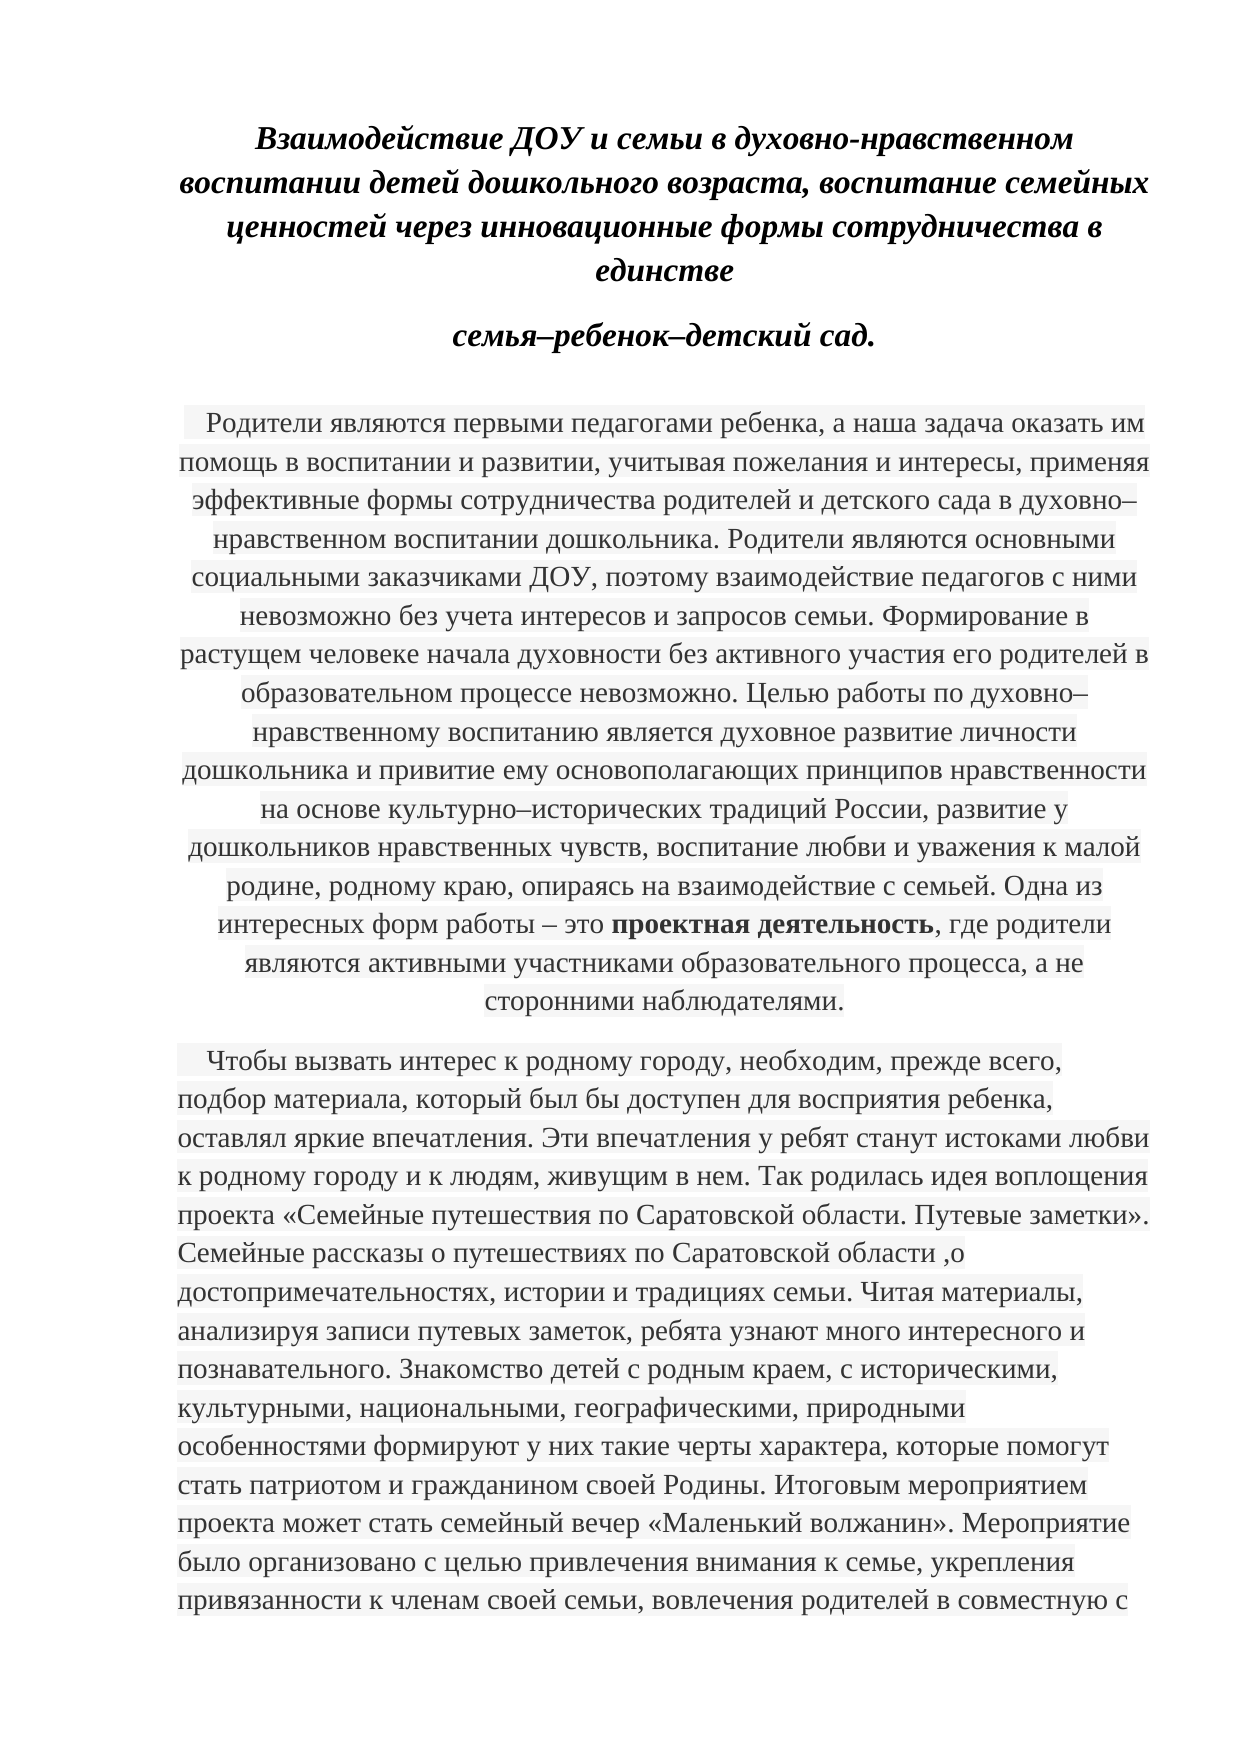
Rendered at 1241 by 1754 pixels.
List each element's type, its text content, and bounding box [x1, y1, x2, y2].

text семья–ребенок–детский сад. Родители являются первыми педагогами ребенка, а наша задача оказать им помощь в воспитании и развитии, учитывая пожелания и интересы, применяя эффективные формы сотрудничества родителей и детского сада в духовно–нравственном воспитании дошкольника. Родители являются основными социальными заказчиками ДОУ, поэтому взаимодействие педагогов с ними невозможно без учета интересов и запросов семьи. Формирование в растущем человеке начала духовности без активного участия его родителей в образовательном процессе невозможно. Целью работы по духовно–нравственному воспитанию является духовное развитие личности дошкольника и привитие ему основополагающих принципов нравственности на основе культурно–исторических традиций России, развитие у дошкольников нравственных чувств, воспитание любви и уважения к малой родине, родному краю, опираясь на взаимодействие с семьей. Одна из интересных форм работы – это проектная деятельность, где родители являются активными участниками образовательного процесса, а не сторонними наблюдателями. [177, 315, 1152, 1017]
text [177, 1043, 1152, 1616]
text Взаимодействие ДОУ и семьи в духовно-нравственном воспитании детей дошкольного возраста, воспитание семейных ценностей через инновационные формы сотрудничества в единстве [177, 118, 1152, 289]
